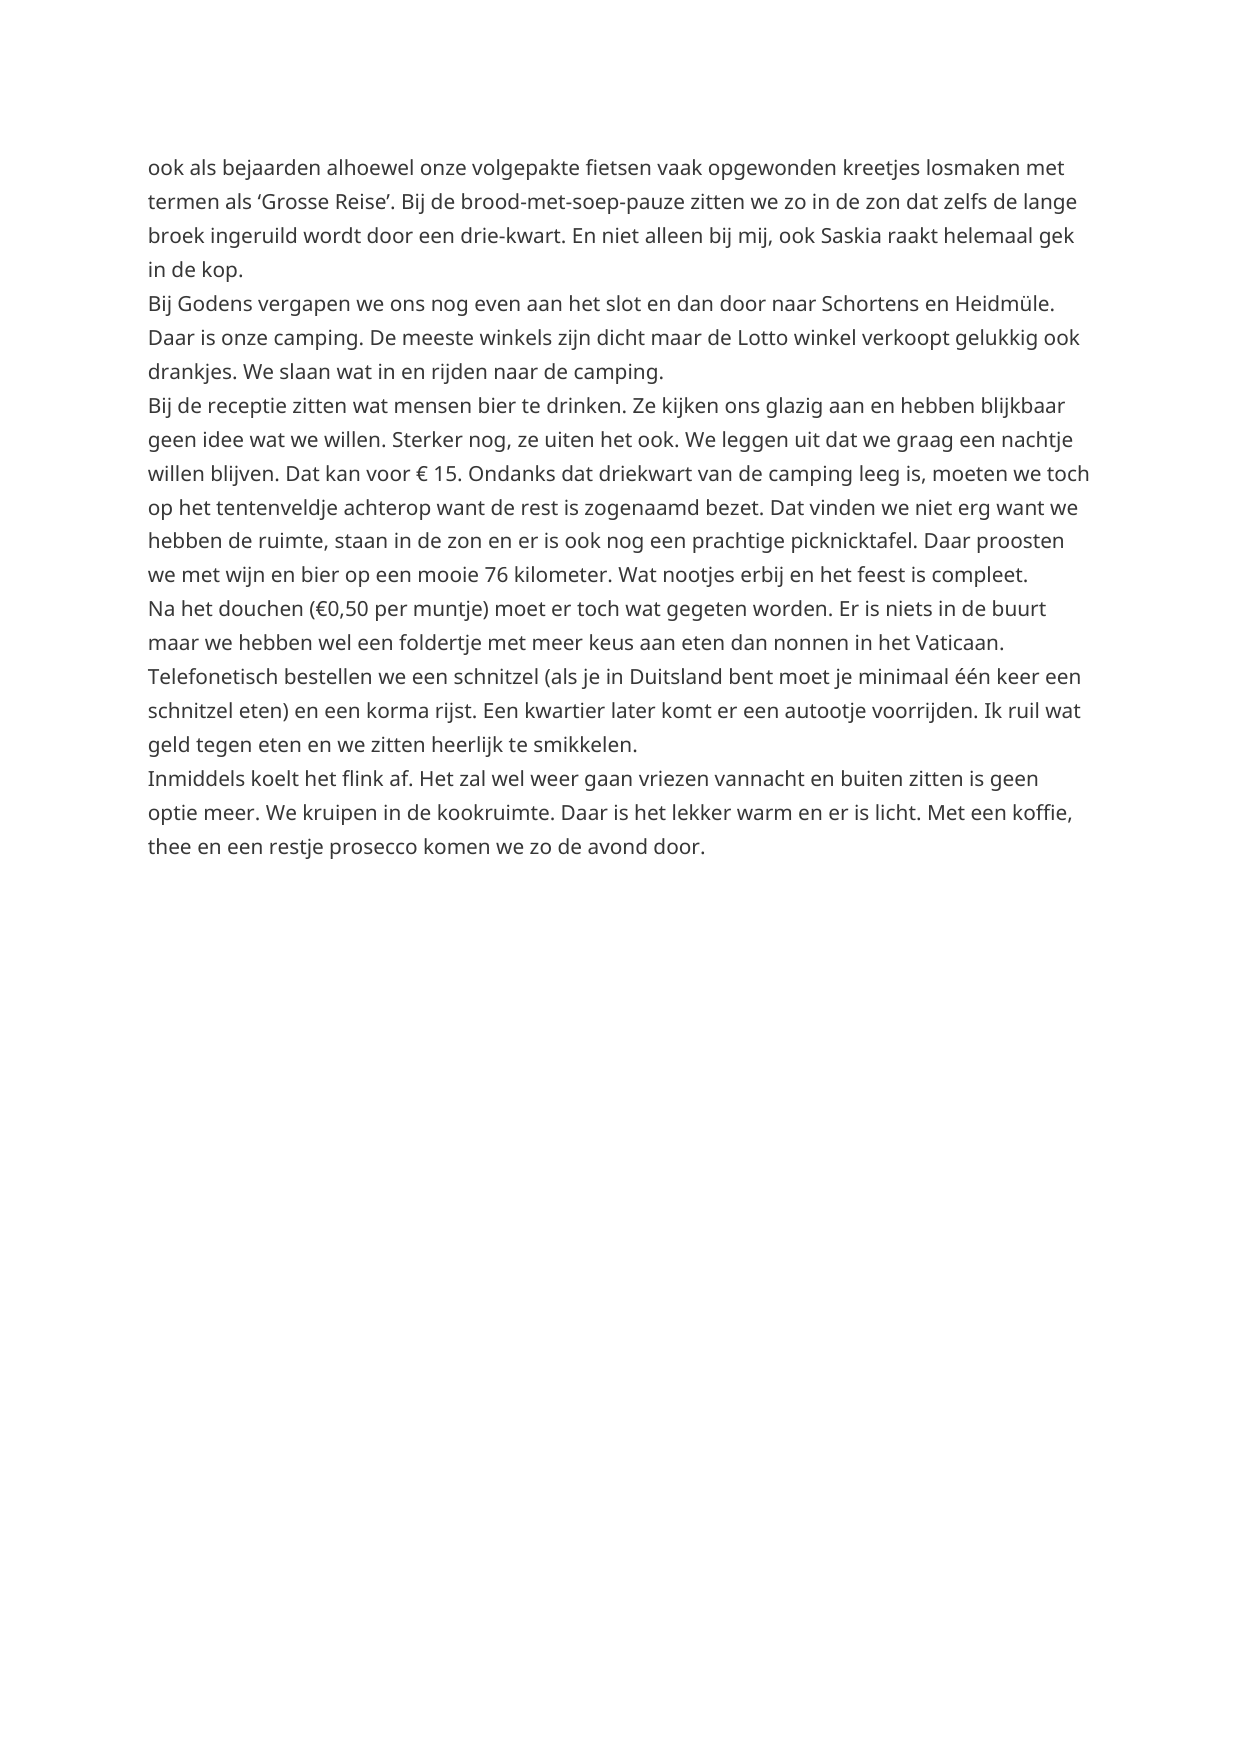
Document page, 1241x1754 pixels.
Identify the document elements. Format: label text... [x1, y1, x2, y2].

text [148, 148, 1093, 283]
text Na het douchen (€0,50 per muntje) moet er toch wat gegeten worden. Er is niets in de buurt maar we hebben wel een foldertje met meer keus aan eten dan nonnen in het Vaticaan. Telefonetisch bestellen we een schnitzel (als je in Duitsland bent moet je minimaal één keer een schnitzel eten) en een korma rijst. Een kwartier later komt er een autootje voorrijden. Ik ruil wat geld tegen eten en we zitten heerlijk te smikkelen. Inmiddels koelt het flink af. Het zal wel weer gaan vriezen vannacht en buiten zitten is geen optie meer. We kruipen in de kookruimte. Daar is het lekker warm en er is licht. Met een koffie, thee en een restje prosecco komen we zo de avond door. [148, 589, 1093, 861]
text Bij Godens vergapen we ons nog even aan het slot en dan door naar Schortens en Heidmüle. Daar is onze camping. De meeste winkels zijn dicht maar de Lotto winkel verkoopt gelukkig ook drankjes. We slaan wat in en rijden naar de camping. Bij de receptie zitten wat mensen bier te drinken. Ze kijken ons glazig aan en hebben blijkbaar geen idee wat we willen. Sterker nog, ze uiten het ook. We leggen uit dat we graag een nachtje willen blijven. Dat kan voor € 15. Ondanks dat driekwart van de camping leeg is, moeten we toch op het tentenveldje achterop want de rest is zogenaamd bezet. Dat vinden we niet erg want we hebben de ruimte, staan in de zon en er is ook nog een prachtige picknicktafel. Daar proosten we met wijn en bier op een mooie 76 kilometer. Wat nootjes erbij en het feest is compleet. [148, 283, 1093, 589]
